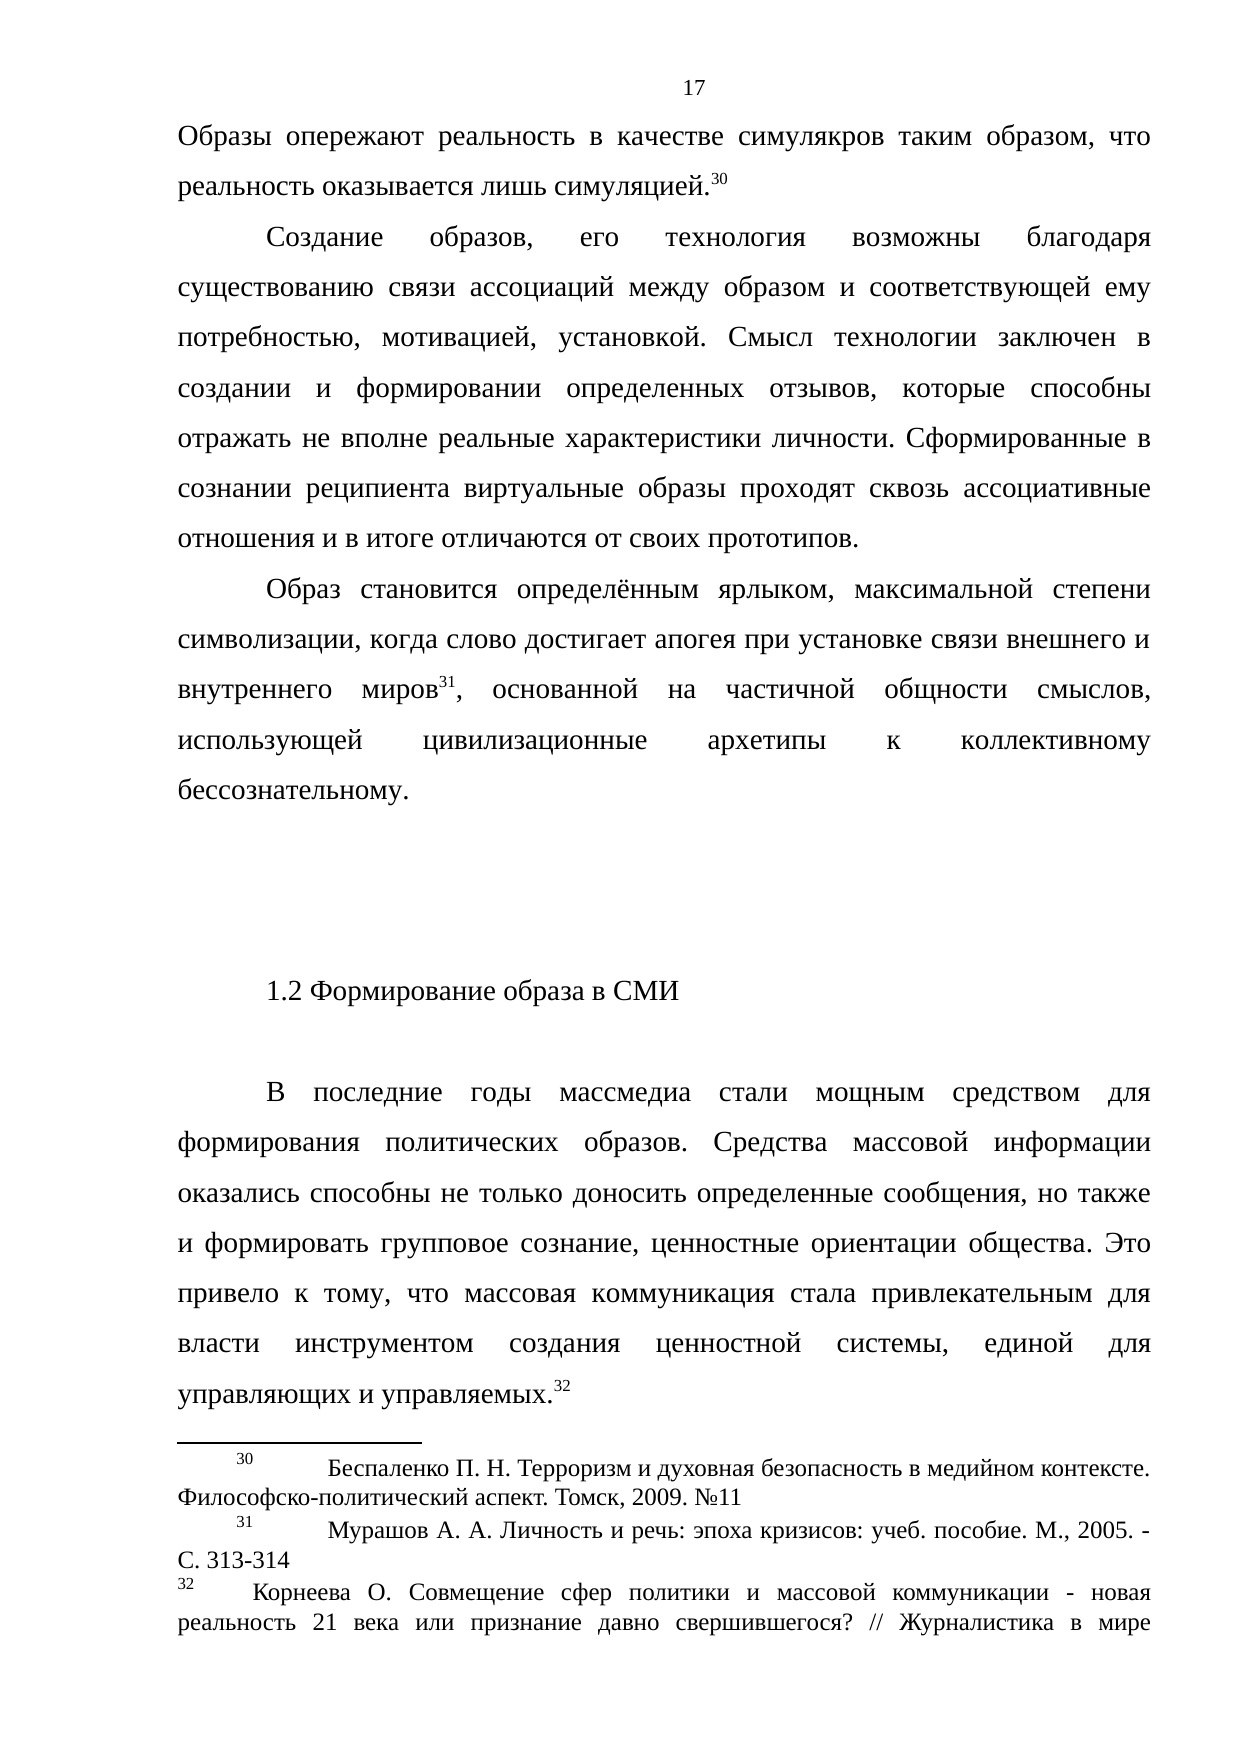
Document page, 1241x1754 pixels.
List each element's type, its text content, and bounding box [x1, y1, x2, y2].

text Образ становится определённым ярлыком, максимальной степени символизации, когда слово достигает апогея при установке связи внешнего и внутреннего миров, основанной на частичной общности смыслов, использующей цивилизационные архетипы к коллективному бессознательному. [177, 571, 1152, 806]
text Создание образов, его технология возможны благодаря существованию связи ассоциаций между образом и соответствующей ему потребностью, мотивацией, установкой. Смысл технологии заключен в создании и формировании определенных отзывов, которые способны отражать не вполне реальные характеристики личности. Сформированные в сознании реципиента виртуальные образы проходят сквозь ассоциативные отношения и в итоге отличаются от своих прототипов. [177, 219, 1152, 554]
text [177, 118, 1152, 202]
text В последние годы массмедиа стали мощным средством для формирования политических образов. Средства массовой информации оказались способны не только доносить определенные сообщения, но также и формировать групповое сознание, ценностные ориентации общества. Это привело к тому, что массовая коммуникация стала привлекательным для власти инструментом создания ценностной системы, единой для управляющих и управляемых. [177, 1074, 1152, 1409]
text 1.2 Формирование образа в СМИ [177, 973, 1152, 1007]
